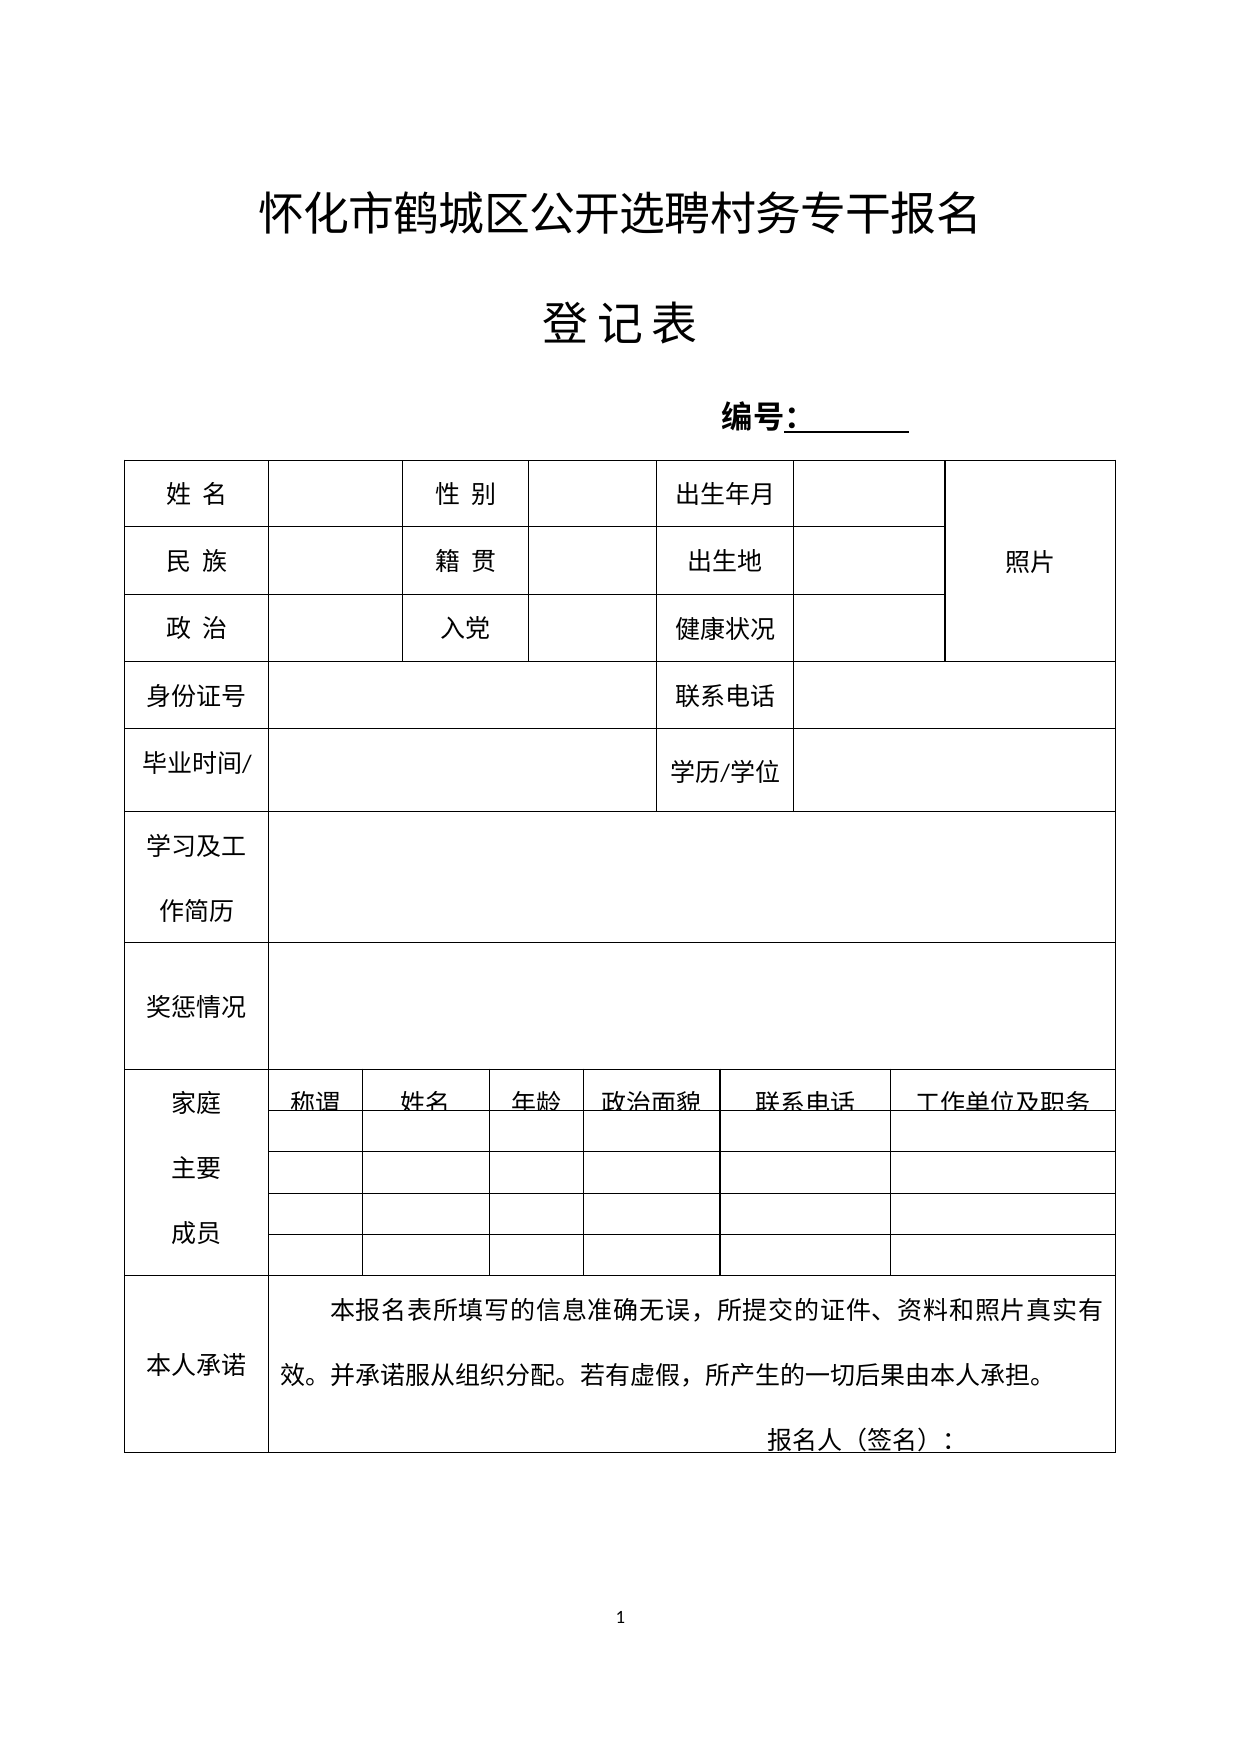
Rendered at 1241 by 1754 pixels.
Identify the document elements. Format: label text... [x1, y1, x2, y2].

table_cell [269, 1152, 362, 1193]
table_cell [529, 527, 656, 593]
table_cell [584, 1194, 719, 1234]
table_header 姓 名 [125, 461, 268, 526]
table_cell 工作单位及职务 [891, 1070, 1115, 1110]
table_header 性 别 [403, 461, 528, 526]
table_cell [490, 1152, 583, 1193]
table_cell [584, 1235, 719, 1275]
table_cell 本人承诺 [125, 1276, 268, 1452]
table_cell 称谓 [269, 1070, 362, 1110]
table_cell [269, 1111, 362, 1151]
table_cell 籍 贯 [403, 527, 528, 593]
table_cell 姓名 [363, 1070, 489, 1110]
table_cell [363, 1111, 489, 1151]
table_cell 政 治 面 貌 [125, 595, 268, 661]
table_cell [529, 595, 656, 661]
table_cell [490, 1111, 583, 1151]
table_cell [721, 1111, 890, 1151]
text 编号： [187, 382, 1053, 447]
table_cell 联系电话 [657, 662, 793, 728]
table_cell 身份证号 [125, 662, 268, 728]
table_cell [269, 1194, 362, 1234]
table_cell [794, 729, 1115, 811]
table_cell [269, 729, 656, 811]
table_cell [269, 595, 402, 661]
table_cell [269, 812, 1115, 942]
table_header 出生年月 [657, 461, 793, 526]
text 登 记 表 [187, 272, 1053, 369]
table_cell 政治面貌 [584, 1070, 719, 1110]
text 怀化市鹤城区公开选聘村务专干报名 [187, 162, 1053, 259]
table_header 照片 [946, 461, 1115, 661]
table_cell 学习及工作简历 [125, 812, 268, 942]
table_cell [363, 1152, 489, 1193]
table_cell 奖惩情况 [125, 943, 268, 1068]
table_cell 本报名表所填写的信息准确无误，所提交的证件、资料和照片真实有效。并承诺服从组织分配。若有虚假，所产生的一切后果由本人承担。 报名人（签名）： 年 月 日 [269, 1276, 1115, 1452]
table_cell 家庭 主要 成员 及社 会关 系 [125, 1070, 268, 1275]
table_header [529, 461, 656, 526]
table_cell 联系电话 [721, 1070, 890, 1110]
table_header [794, 461, 944, 526]
table_cell 学历/学位 [657, 729, 793, 811]
table_cell 年龄 [490, 1070, 583, 1110]
table_cell [721, 1194, 890, 1234]
table_cell 毕业时间/院校/专业 [125, 729, 268, 811]
table_cell [794, 595, 944, 661]
table_cell [269, 527, 402, 593]
table_header [269, 461, 402, 526]
table_cell [269, 662, 656, 728]
table_cell [794, 662, 1115, 728]
table_cell [490, 1235, 583, 1275]
table_cell [490, 1194, 583, 1234]
table_cell [363, 1235, 489, 1275]
table_cell 出生地 [657, 527, 793, 593]
table_cell [584, 1111, 719, 1151]
table_cell [891, 1235, 1115, 1275]
table_cell 民 族 [125, 527, 268, 593]
table_cell [269, 1235, 362, 1275]
table_cell 入党（团） 时 间 [403, 595, 528, 661]
table_cell [721, 1152, 890, 1193]
table_cell [269, 943, 1115, 1068]
table_cell 健康状况 [657, 595, 793, 661]
table_cell [721, 1235, 890, 1275]
table_cell [363, 1194, 489, 1234]
table_cell [891, 1111, 1115, 1151]
table_cell [891, 1152, 1115, 1193]
table_cell [584, 1152, 719, 1193]
table_cell [794, 527, 944, 593]
table_cell [891, 1194, 1115, 1234]
